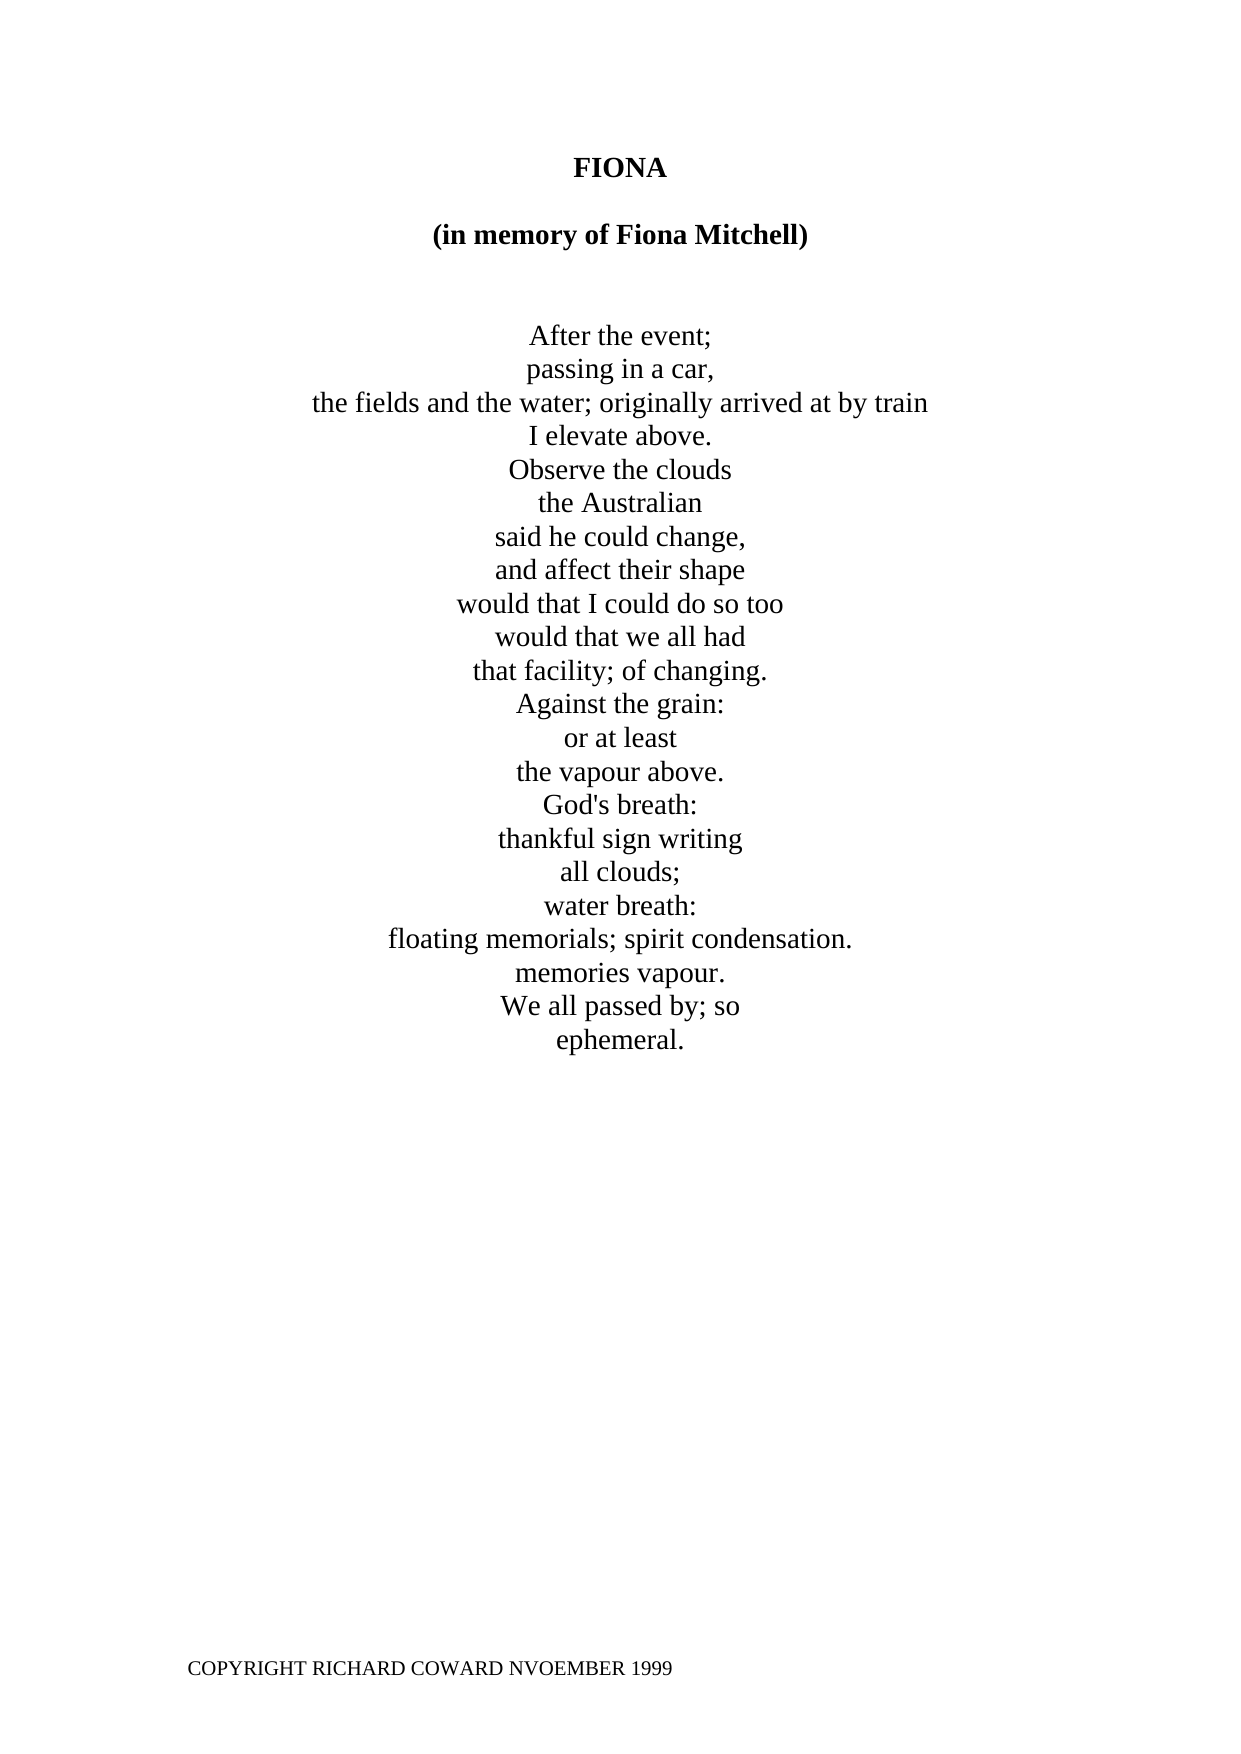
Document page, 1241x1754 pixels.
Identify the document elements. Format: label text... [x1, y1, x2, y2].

text After the event; [187, 318, 1053, 351]
text FIONA [187, 150, 1053, 183]
text Observe the clouds [187, 452, 1053, 485]
text that facility; of changing. [187, 653, 1053, 687]
text (in memory of Fiona Mitchell) [187, 217, 1053, 251]
text floating memorials; spirit condensation. [187, 921, 1053, 955]
text said he could change, [187, 519, 1053, 552]
text God's breath: [187, 787, 1053, 821]
text Against the grain: [187, 687, 1053, 720]
text water breath: [187, 888, 1053, 921]
text We all passed by; so [187, 988, 1053, 1022]
text or at least [187, 720, 1053, 754]
text would that I could do so too [187, 586, 1053, 619]
text memories vapour. [187, 955, 1053, 988]
text and affect their shape [187, 552, 1053, 586]
text the fields and the water; originally arrived at by train [187, 385, 1053, 418]
text thankful sign writing [187, 821, 1053, 854]
text the Australian [187, 485, 1053, 519]
text all clouds; [187, 854, 1053, 888]
text I elevate above. [187, 418, 1053, 452]
text the vapour above. [187, 754, 1053, 787]
text passing in a car, [187, 351, 1053, 385]
text ephemeral. [187, 1022, 1053, 1056]
text would that we all had [187, 619, 1053, 653]
